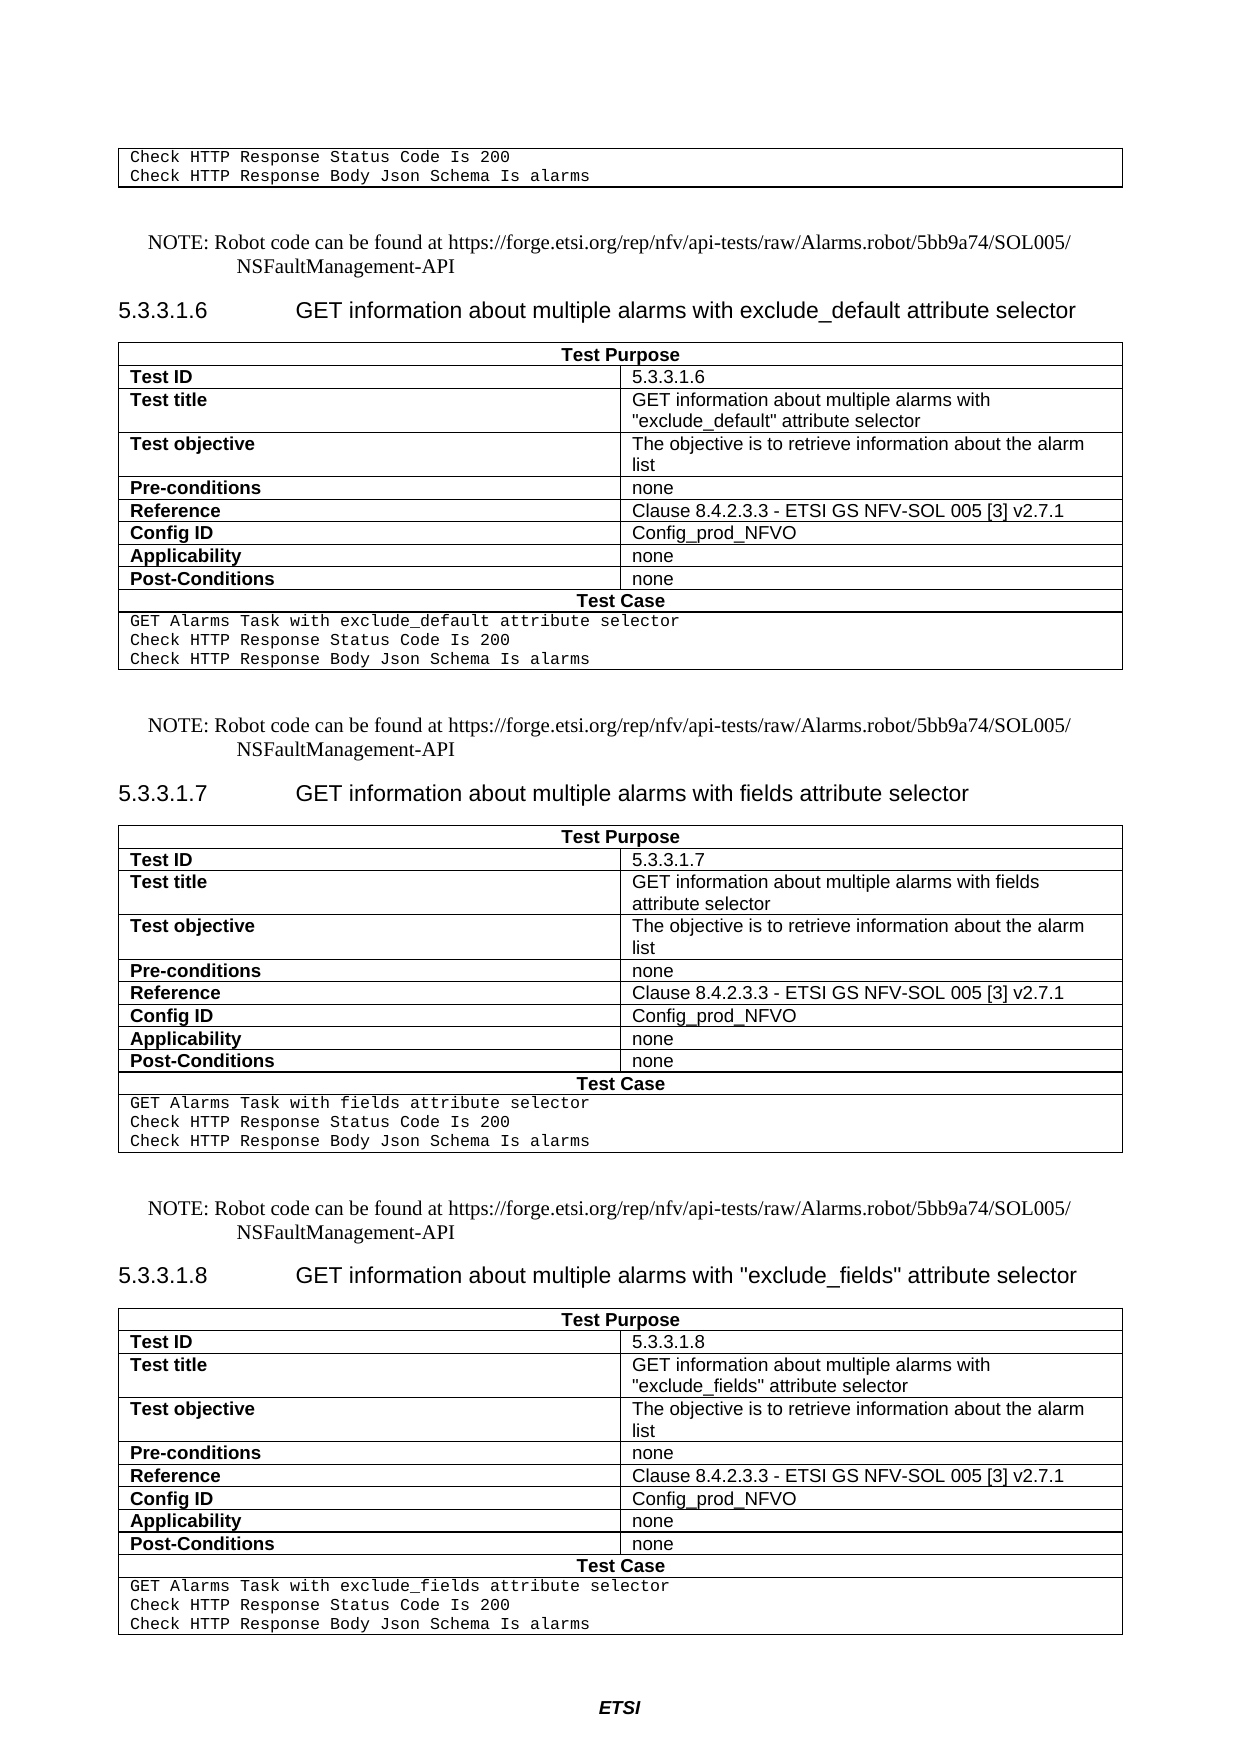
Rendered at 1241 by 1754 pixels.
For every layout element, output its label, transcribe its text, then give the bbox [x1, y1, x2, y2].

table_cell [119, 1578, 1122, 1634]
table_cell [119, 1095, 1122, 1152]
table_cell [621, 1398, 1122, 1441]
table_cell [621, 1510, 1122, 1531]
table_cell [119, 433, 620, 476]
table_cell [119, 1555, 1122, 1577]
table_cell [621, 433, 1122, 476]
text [148, 1196, 1122, 1244]
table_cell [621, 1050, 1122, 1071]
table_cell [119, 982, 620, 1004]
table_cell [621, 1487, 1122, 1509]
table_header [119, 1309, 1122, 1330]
subtitle 5.3.3.1.6 GET information about multiple alarms with exclude_default attribute selector [118, 297, 1122, 323]
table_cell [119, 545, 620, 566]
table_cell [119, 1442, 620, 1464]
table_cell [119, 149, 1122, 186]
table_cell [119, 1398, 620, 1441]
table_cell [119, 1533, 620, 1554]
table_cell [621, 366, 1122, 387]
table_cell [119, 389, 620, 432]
text NOTE: Robot code can be found at https://forge.etsi.org/rep/nfv/api-tests/raw/Alarms.robot/5bb9a74/SOL005/NSFaultManagement-API [148, 713, 1122, 761]
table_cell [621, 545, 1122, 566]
subtitle 5.3.3.1.7 GET information about multiple alarms with fields attribute selector [118, 780, 1122, 806]
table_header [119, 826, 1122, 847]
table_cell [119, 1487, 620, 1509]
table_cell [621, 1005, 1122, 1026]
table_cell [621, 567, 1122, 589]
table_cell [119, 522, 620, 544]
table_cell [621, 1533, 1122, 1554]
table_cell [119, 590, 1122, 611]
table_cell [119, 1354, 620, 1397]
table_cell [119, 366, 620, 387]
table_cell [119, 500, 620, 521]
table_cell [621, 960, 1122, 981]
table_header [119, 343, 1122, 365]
subtitle 5.3.3.1.8 GET information about multiple alarms with "exclude_fields" attribute selector [118, 1262, 1122, 1289]
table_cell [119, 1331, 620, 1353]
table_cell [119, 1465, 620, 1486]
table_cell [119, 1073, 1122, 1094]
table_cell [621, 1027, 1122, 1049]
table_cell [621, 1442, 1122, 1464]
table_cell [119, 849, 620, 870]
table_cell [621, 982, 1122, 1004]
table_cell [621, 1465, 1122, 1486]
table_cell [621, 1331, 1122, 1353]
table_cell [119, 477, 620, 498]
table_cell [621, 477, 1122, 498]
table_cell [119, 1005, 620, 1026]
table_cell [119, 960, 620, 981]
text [148, 230, 1122, 278]
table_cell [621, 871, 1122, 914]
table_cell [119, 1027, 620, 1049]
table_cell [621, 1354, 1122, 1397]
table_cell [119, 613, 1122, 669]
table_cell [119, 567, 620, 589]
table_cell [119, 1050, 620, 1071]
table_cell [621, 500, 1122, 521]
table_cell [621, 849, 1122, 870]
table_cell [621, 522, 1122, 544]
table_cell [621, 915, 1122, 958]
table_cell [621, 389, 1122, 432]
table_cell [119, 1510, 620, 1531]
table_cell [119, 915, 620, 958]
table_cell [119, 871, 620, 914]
